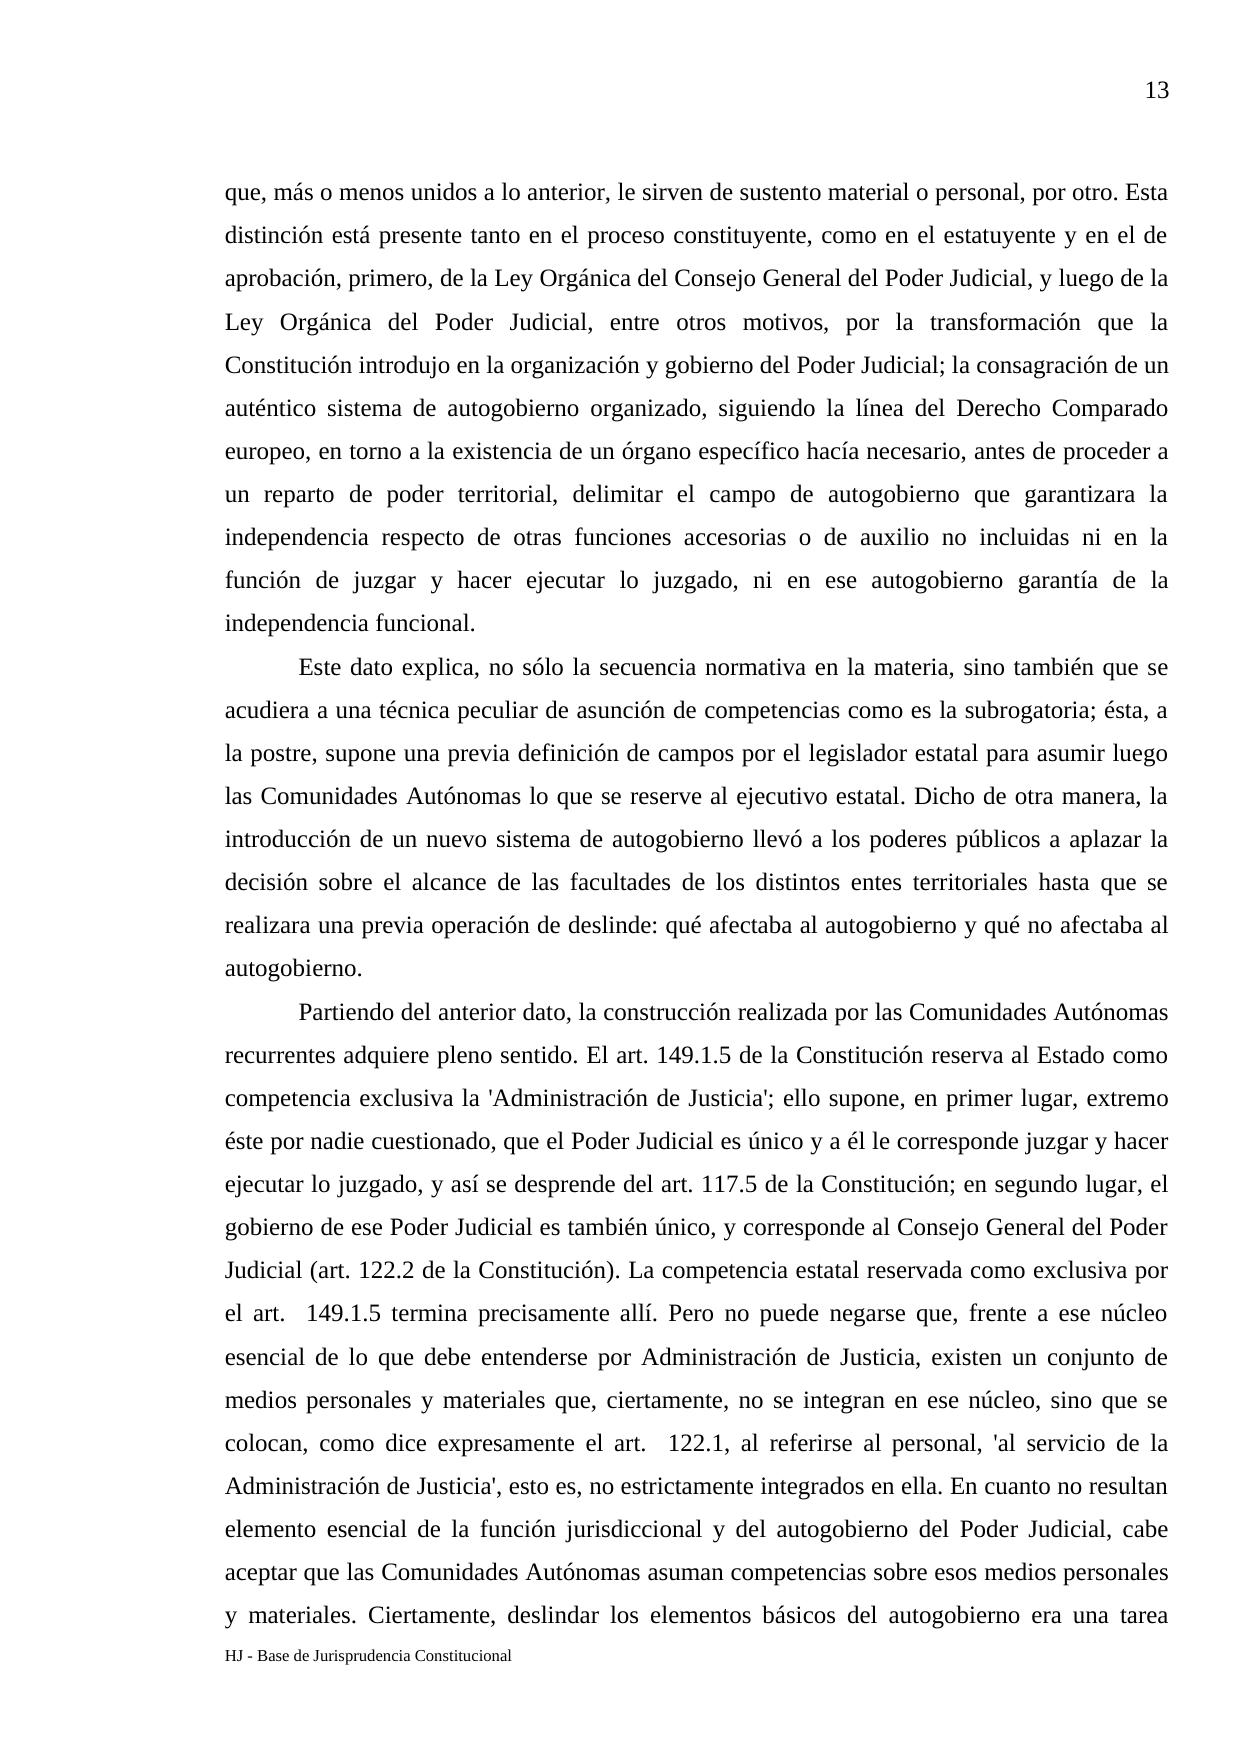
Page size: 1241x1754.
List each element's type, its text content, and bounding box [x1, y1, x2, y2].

text Este dato explica, no sólo la secuencia normativa en la materia, sino también que se acudiera a una técnica peculiar de asunción de competencias como es la subrogatoria; ésta, a la postre, supone una previa definición de campos por el legislador estatal para asumir luego las Comunidades Autónomas lo que se reserve al ejecutivo estatal. Dicho de otra manera, la introducción de un nuevo sistema de autogobierno llevó a los poderes públicos a aplazar la decisión sobre el alcance de las facultades de los distintos entes territoriales hasta que se realizara una previa operación de deslinde: qué afectaba al autogobierno y qué no afectaba al autogobierno. [224, 652, 1169, 982]
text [224, 177, 1169, 637]
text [224, 997, 1169, 1629]
